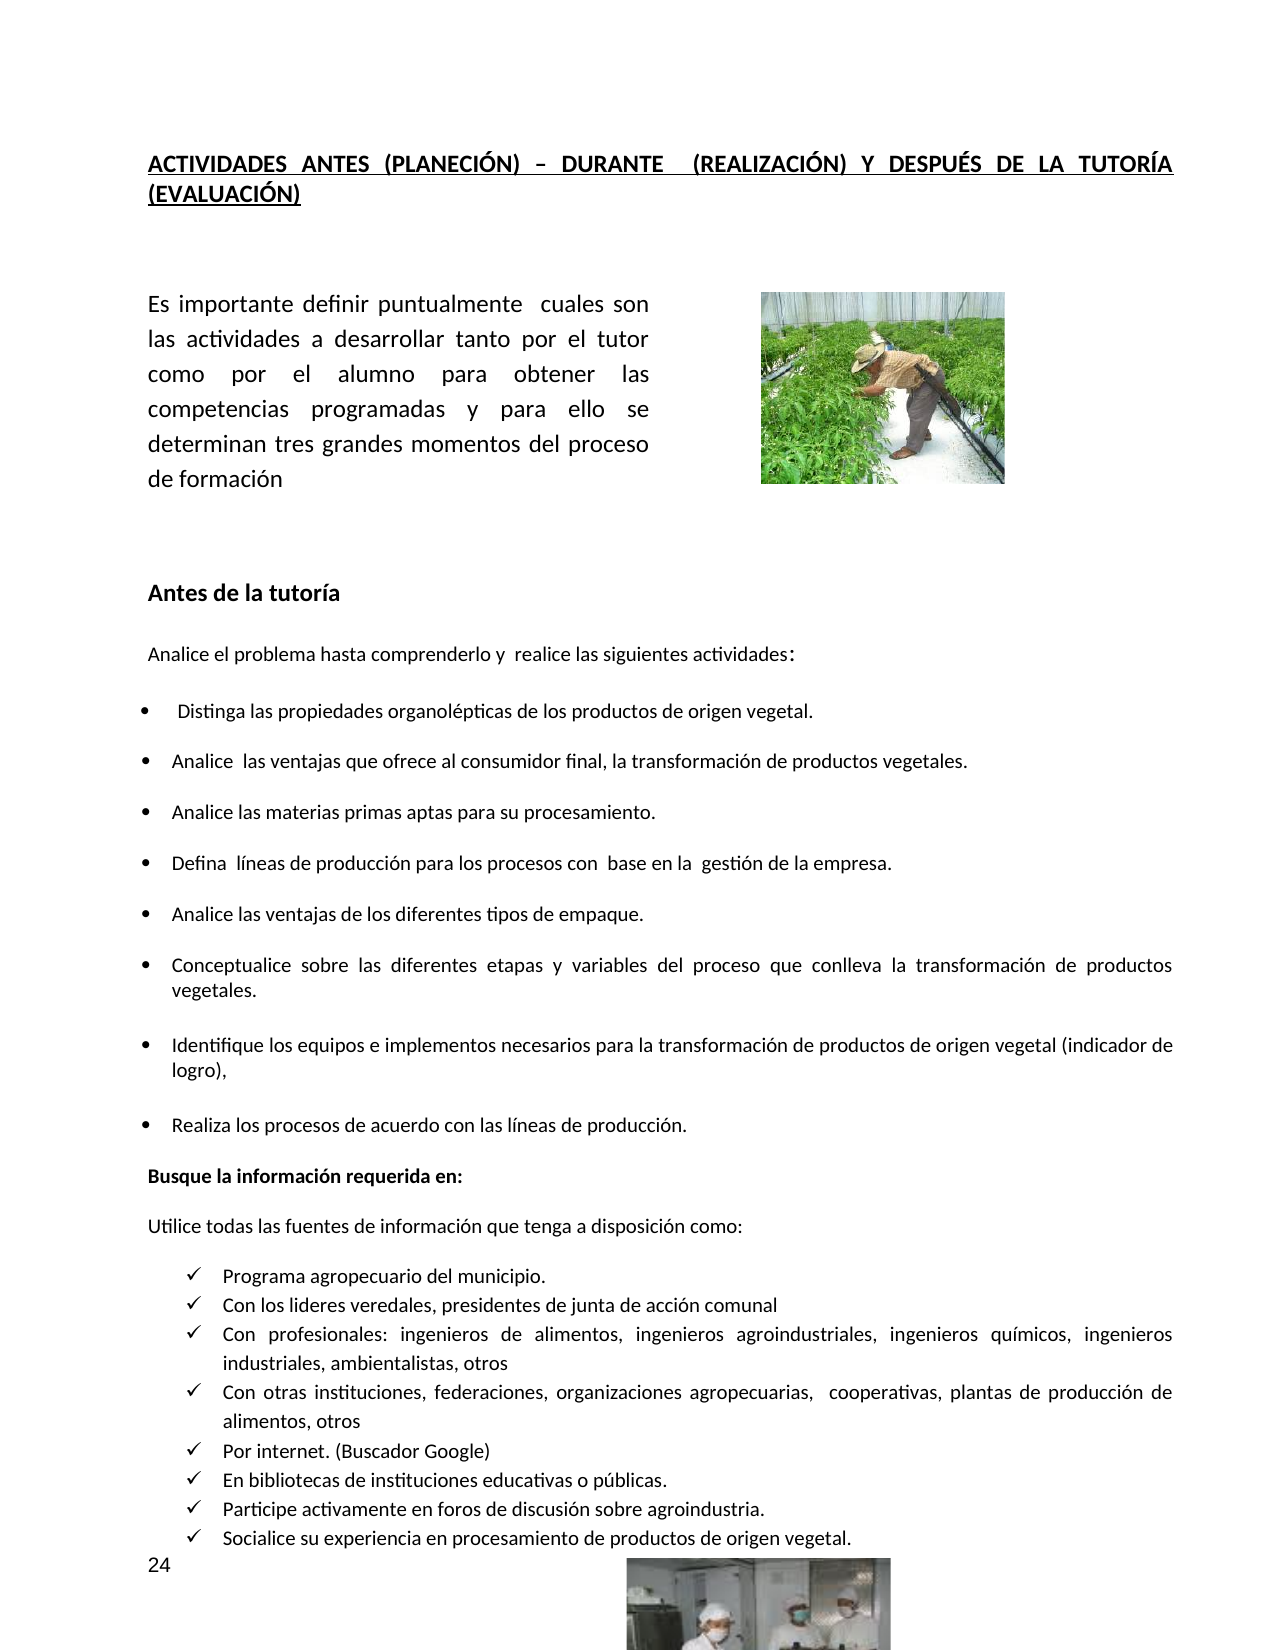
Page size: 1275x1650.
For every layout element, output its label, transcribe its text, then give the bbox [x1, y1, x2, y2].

text Analice el problema hasta comprenderlo y realice las siguientes actividades: [148, 637, 1174, 667]
picture [761, 292, 1005, 484]
list Realiza los procesos de acuerdo con las líneas de producción. [142, 1112, 1174, 1137]
subtitle ACTIVIDADES ANTES (PLANECIÓN) – DURANTE (REALIZACIÓN) Y DESPUÉS DE LA TUTORÍA (EVALUACIÓN) [148, 175, 1174, 209]
list Socialice su experiencia en procesamiento de productos de origen vegetal. [185, 1525, 1174, 1551]
list Participe activamente en foros de discusión sobre agroindustria. [185, 1496, 1174, 1522]
list Con otras instituciones, federaciones, organizaciones agropecuarias, cooperativas, plantas de producción de alimentos, otros [185, 1379, 1174, 1434]
list Identifique los equipos e implementos necesarios para la transformación de productos de origen vegetal (indicador de logro), [142, 1032, 1174, 1083]
list Analice las ventajas que ofrece al consumidor final, la transformación de productos vegetales. [142, 749, 1174, 774]
list Por internet. (Buscador Google) [185, 1438, 1174, 1463]
list Con profesionales: ingenieros de alimentos, ingenieros agroindustriales, ingenieros químicos, ingenieros industriales, ambientalistas, otros [185, 1321, 1174, 1376]
text Busque la información requerida en: [148, 1163, 1174, 1188]
list Programa agropecuario del municipio. [185, 1263, 1174, 1288]
subtitle ACTIVIDADES ANTES (PLANECIÓN) – DURANTE (REALIZACIÓN) Y DESPUÉS DE LA TUTORÍA (EVALUACIÓN) [148, 148, 1174, 174]
text Utilice todas las fuentes de información que tenga a disposición como: [148, 1213, 1174, 1238]
subtitle Antes de la tutoría [148, 577, 1174, 608]
list Con los lideres veredales, presidentes de junta de acción comunal [185, 1292, 1174, 1317]
text Es importante definir puntualmente cuales son las actividades a desarrollar tanto por el tutor como por el alumno para obtener las competencias programadas y para ello se determinan tres grandes momentos del proceso de formación [148, 288, 650, 493]
list Defina líneas de producción para los procesos con base en la gestión de la empresa. [142, 850, 1174, 876]
list En bibliotecas de instituciones educativas o públicas. [185, 1467, 1174, 1492]
list Distinga las propiedades organolépticas de los productos de origen vegetal. [141, 698, 1174, 723]
list Conceptualice sobre las diferentes etapas y variables del proceso que conlleva la transformación de productos vegetales. [142, 952, 1174, 1003]
list Analice las materias primas aptas para su procesamiento. [142, 799, 1174, 825]
picture [626, 1558, 891, 1650]
list Analice las ventajas de los diferentes tipos de empaque. [142, 901, 1174, 927]
